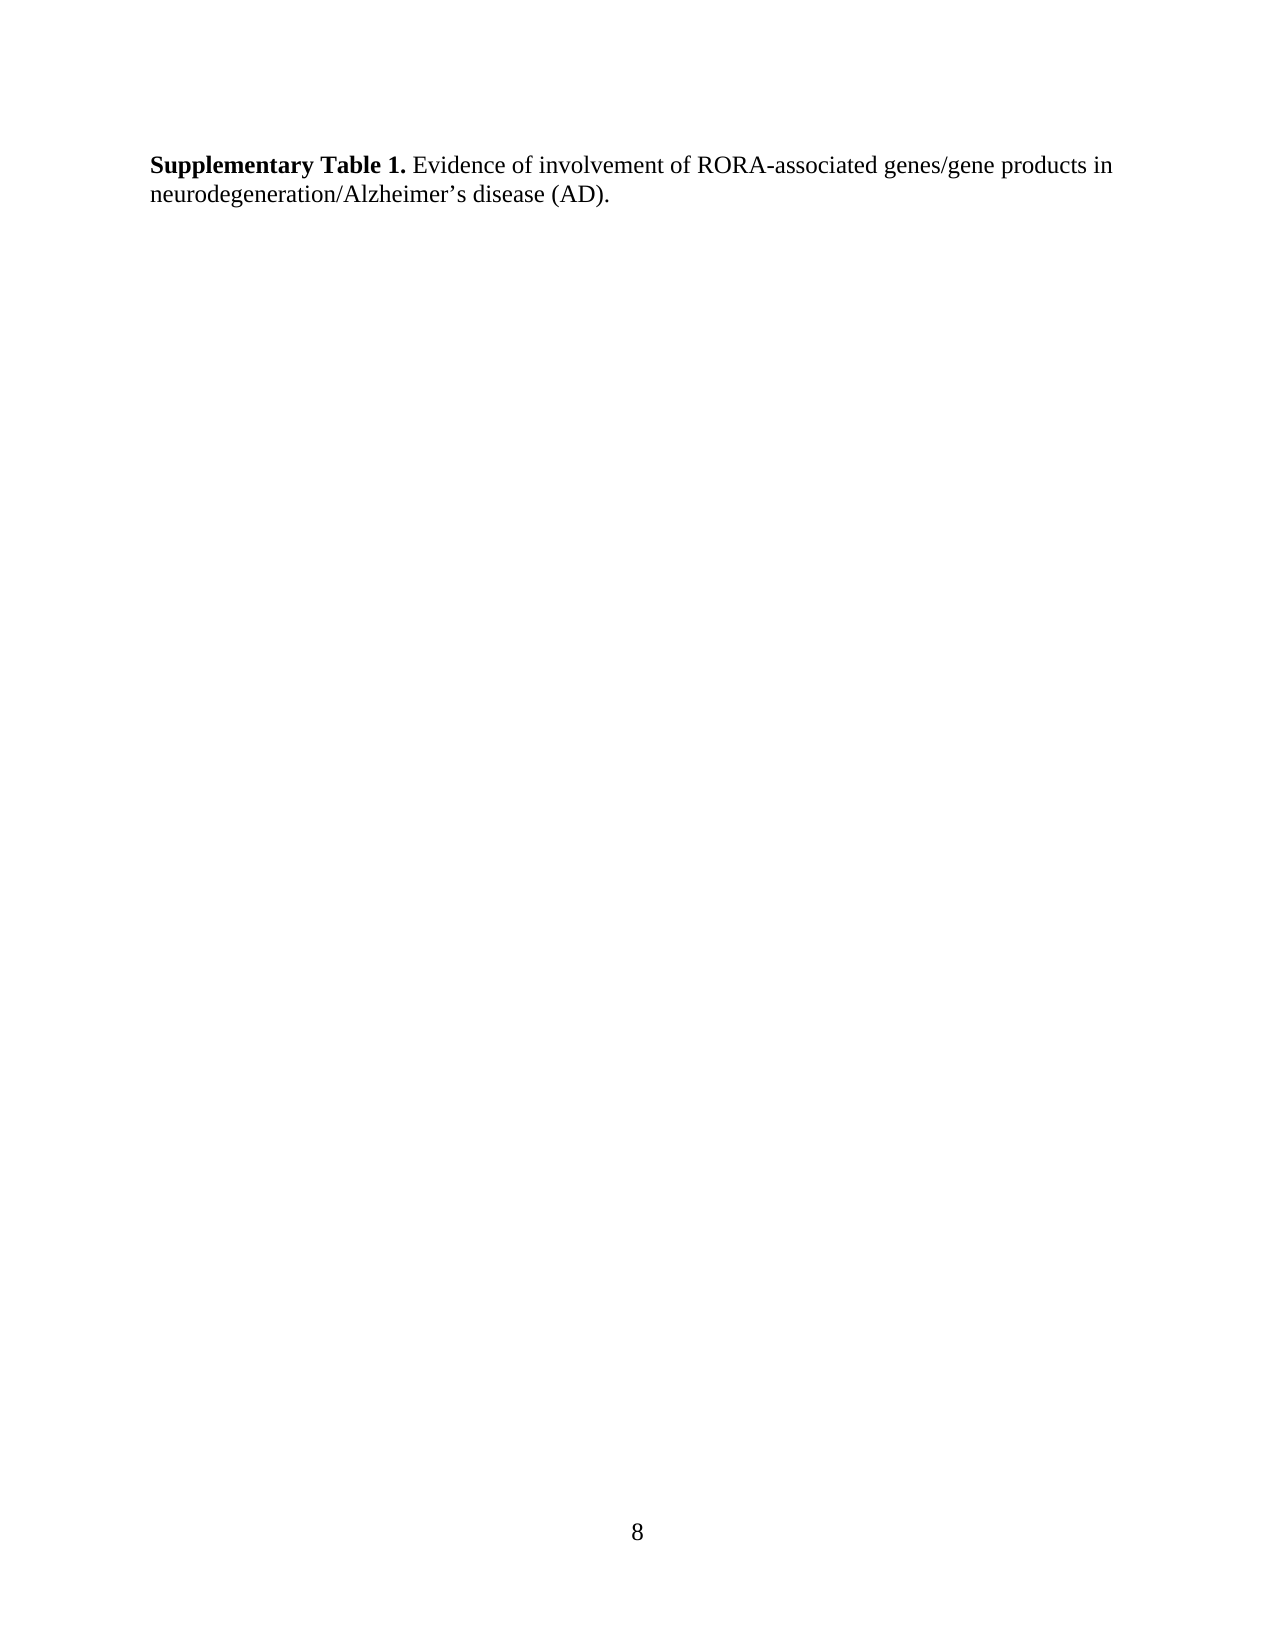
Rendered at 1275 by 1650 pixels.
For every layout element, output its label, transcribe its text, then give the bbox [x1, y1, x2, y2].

text Supplementary Table 1. Evidence of involvement of RORA-associated genes/gene products in neurodegeneration/Alzheimer’s disease (AD). [150, 150, 1125, 207]
